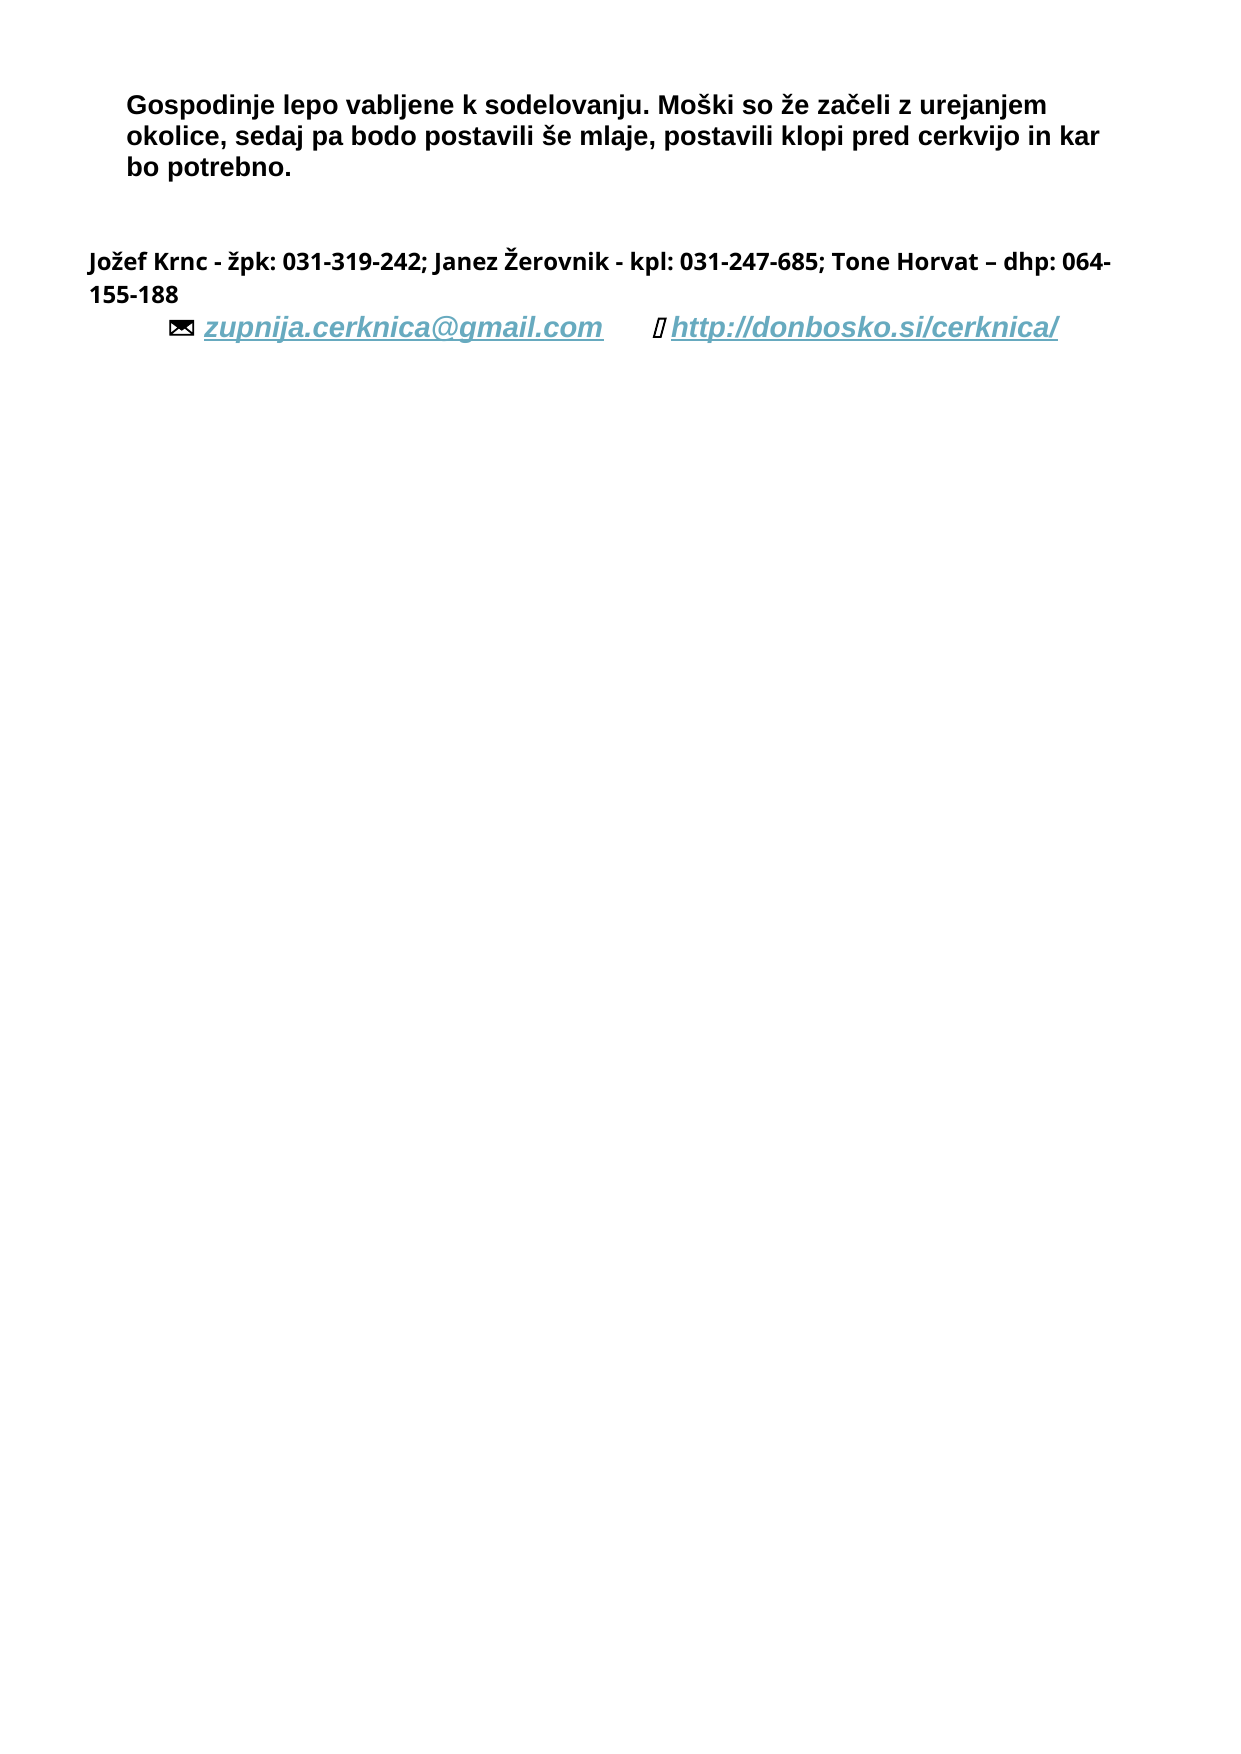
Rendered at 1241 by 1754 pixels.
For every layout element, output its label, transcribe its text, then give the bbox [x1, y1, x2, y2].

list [89, 89, 1137, 182]
text zupnija.cerknica@gmail.com http://donbosko.si/cerknica/ [89, 310, 1137, 344]
text Jožef Krnc - žpk: 031-319-242; Janez Žerovnik - kpl: 031-247-685; Tone Horvat – dhp: 064-155-188 [89, 245, 1137, 310]
